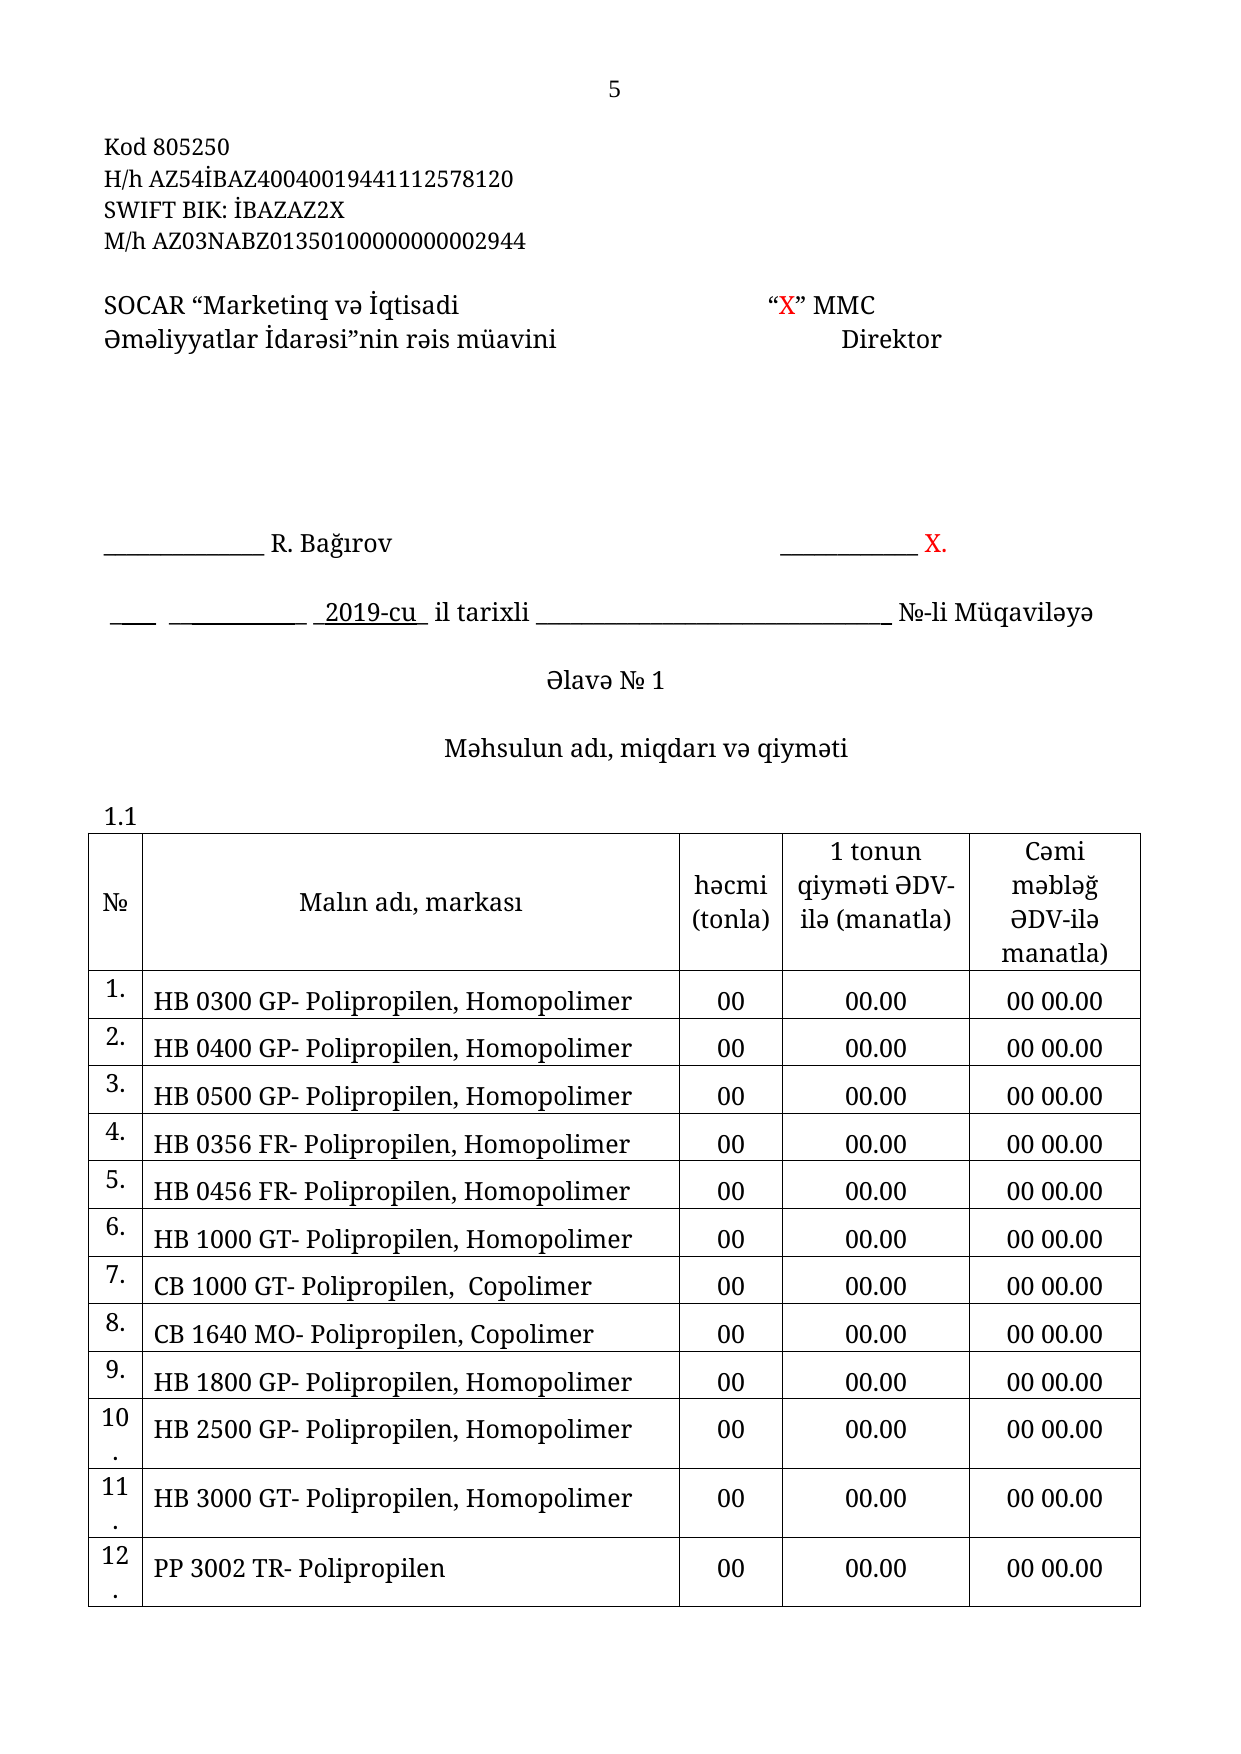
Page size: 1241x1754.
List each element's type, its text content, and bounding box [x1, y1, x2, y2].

table_cell 00.00 [783, 1399, 969, 1467]
table_cell 5. [89, 1161, 142, 1208]
table_cell 00 00.00 [970, 1209, 1140, 1256]
table_cell 00 [680, 1399, 782, 1467]
table_cell 11. [89, 1469, 142, 1537]
table_header Malın adı, markası [143, 834, 679, 970]
table_cell HB 0400 GP- Polipropilen, Homopolimer [143, 1019, 679, 1065]
table_cell 00 00.00 [970, 1114, 1140, 1160]
table_cell 10. [89, 1399, 142, 1467]
table_cell HB 2500 GP- Polipropilen, Homopolimer [143, 1399, 679, 1467]
table_cell 00.00 [783, 1114, 969, 1160]
table_cell 2. [89, 1019, 142, 1065]
table_cell 9. [89, 1352, 142, 1398]
text Kod 805250 [103, 131, 1125, 163]
text H/h AZ54İBAZ40040019441112578120 [103, 163, 1125, 194]
table_cell 1. [89, 971, 142, 1017]
table_cell 00.00 [783, 1538, 969, 1606]
table_cell 00 [680, 1019, 782, 1065]
table_cell 00.00 [783, 1257, 969, 1303]
text ______________ R. Bağırov ____________ X. [103, 526, 1125, 560]
table_cell 7. [89, 1257, 142, 1303]
table_cell 00 00.00 [970, 1066, 1140, 1113]
table_cell 00 00.00 [970, 1352, 1140, 1398]
table_cell HB 3000 GT- Polipropilen, Homopolimer [143, 1469, 679, 1537]
table_cell 00 [680, 1304, 782, 1351]
table_cell 00 00.00 [970, 971, 1140, 1017]
table_cell 00 00.00 [970, 1538, 1140, 1606]
table_header 1 tonun qiyməti ƏDV-ilə (manatla) [783, 834, 969, 970]
text SOCAR “Marketinq və İqtisadi “X” MMC [103, 288, 1125, 322]
table_cell 00 [680, 1209, 782, 1256]
table_cell 00 00.00 [970, 1304, 1140, 1351]
table_cell 00 00.00 [970, 1399, 1140, 1467]
table_cell 00 [680, 1114, 782, 1160]
table_cell 00.00 [783, 1161, 969, 1208]
table_cell 00.00 [783, 1066, 969, 1113]
table_header Cəmi məbləğ ƏDV-ilə manatla) [970, 834, 1140, 970]
table_cell PP 3002 TR- Polipropilen [143, 1538, 679, 1606]
table_cell HB 0356 FR- Polipropilen, Homopolimer [143, 1114, 679, 1160]
table_cell 00 [680, 1352, 782, 1398]
table_cell 6. [89, 1209, 142, 1256]
table_cell CB 1640 MO- Polipropilen, Copolimer [143, 1304, 679, 1351]
table_header həcmi (tonla) [680, 834, 782, 970]
table_cell 00.00 [783, 971, 969, 1017]
table_cell CB 1000 GT- Polipropilen, Copolimer [143, 1257, 679, 1303]
table_cell HB 0300 GP- Polipropilen, Homopolimer [143, 971, 679, 1017]
table_cell 00.00 [783, 1304, 969, 1351]
table_cell HB 0500 GP- Polipropilen, Homopolimer [143, 1066, 679, 1113]
table_cell 00 00.00 [970, 1469, 1140, 1537]
table_cell 00.00 [783, 1469, 969, 1537]
table_cell 12. [89, 1538, 142, 1606]
text Əməliyyatlar İdarəsi”nin rəis müavini Direktor [103, 322, 1125, 356]
table_cell 8. [89, 1304, 142, 1351]
table_cell 00 [680, 1538, 782, 1606]
text 1.1 [103, 798, 1102, 833]
table_cell HB 1000 GT- Polipropilen, Homopolimer [143, 1209, 679, 1256]
table_cell 3. [89, 1066, 142, 1113]
text M/h AZ03NABZ01350100000000002944 [103, 225, 1125, 256]
table_cell 00 [680, 1469, 782, 1537]
table_cell 00 00.00 [970, 1161, 1140, 1208]
text SWIFT BIK: İBAZAZ2X [103, 194, 1125, 225]
table_cell 00 00.00 [970, 1257, 1140, 1303]
text ____ ____________ _2019-cu_ il tarixli _______________________________ №-li Müqaviləyə [103, 594, 1125, 628]
text Əlavə № 1 [472, 662, 1125, 696]
table_cell 00 [680, 1257, 782, 1303]
table_cell 00.00 [783, 1209, 969, 1256]
table_cell HB 1800 GP- Polipropilen, Homopolimer [143, 1352, 679, 1398]
table_cell HB 0456 FR- Polipropilen, Homopolimer [143, 1161, 679, 1208]
table_header № [89, 834, 142, 970]
table_cell 4. [89, 1114, 142, 1160]
table_cell 00 [680, 1066, 782, 1113]
table_cell 00 [680, 1161, 782, 1208]
table_cell 00 00.00 [970, 1019, 1140, 1065]
table_cell 00.00 [783, 1019, 969, 1065]
table_cell 00.00 [783, 1352, 969, 1398]
text Məhsulun adı, miqdarı və qiyməti [325, 730, 1125, 764]
table_cell 00 [680, 971, 782, 1017]
